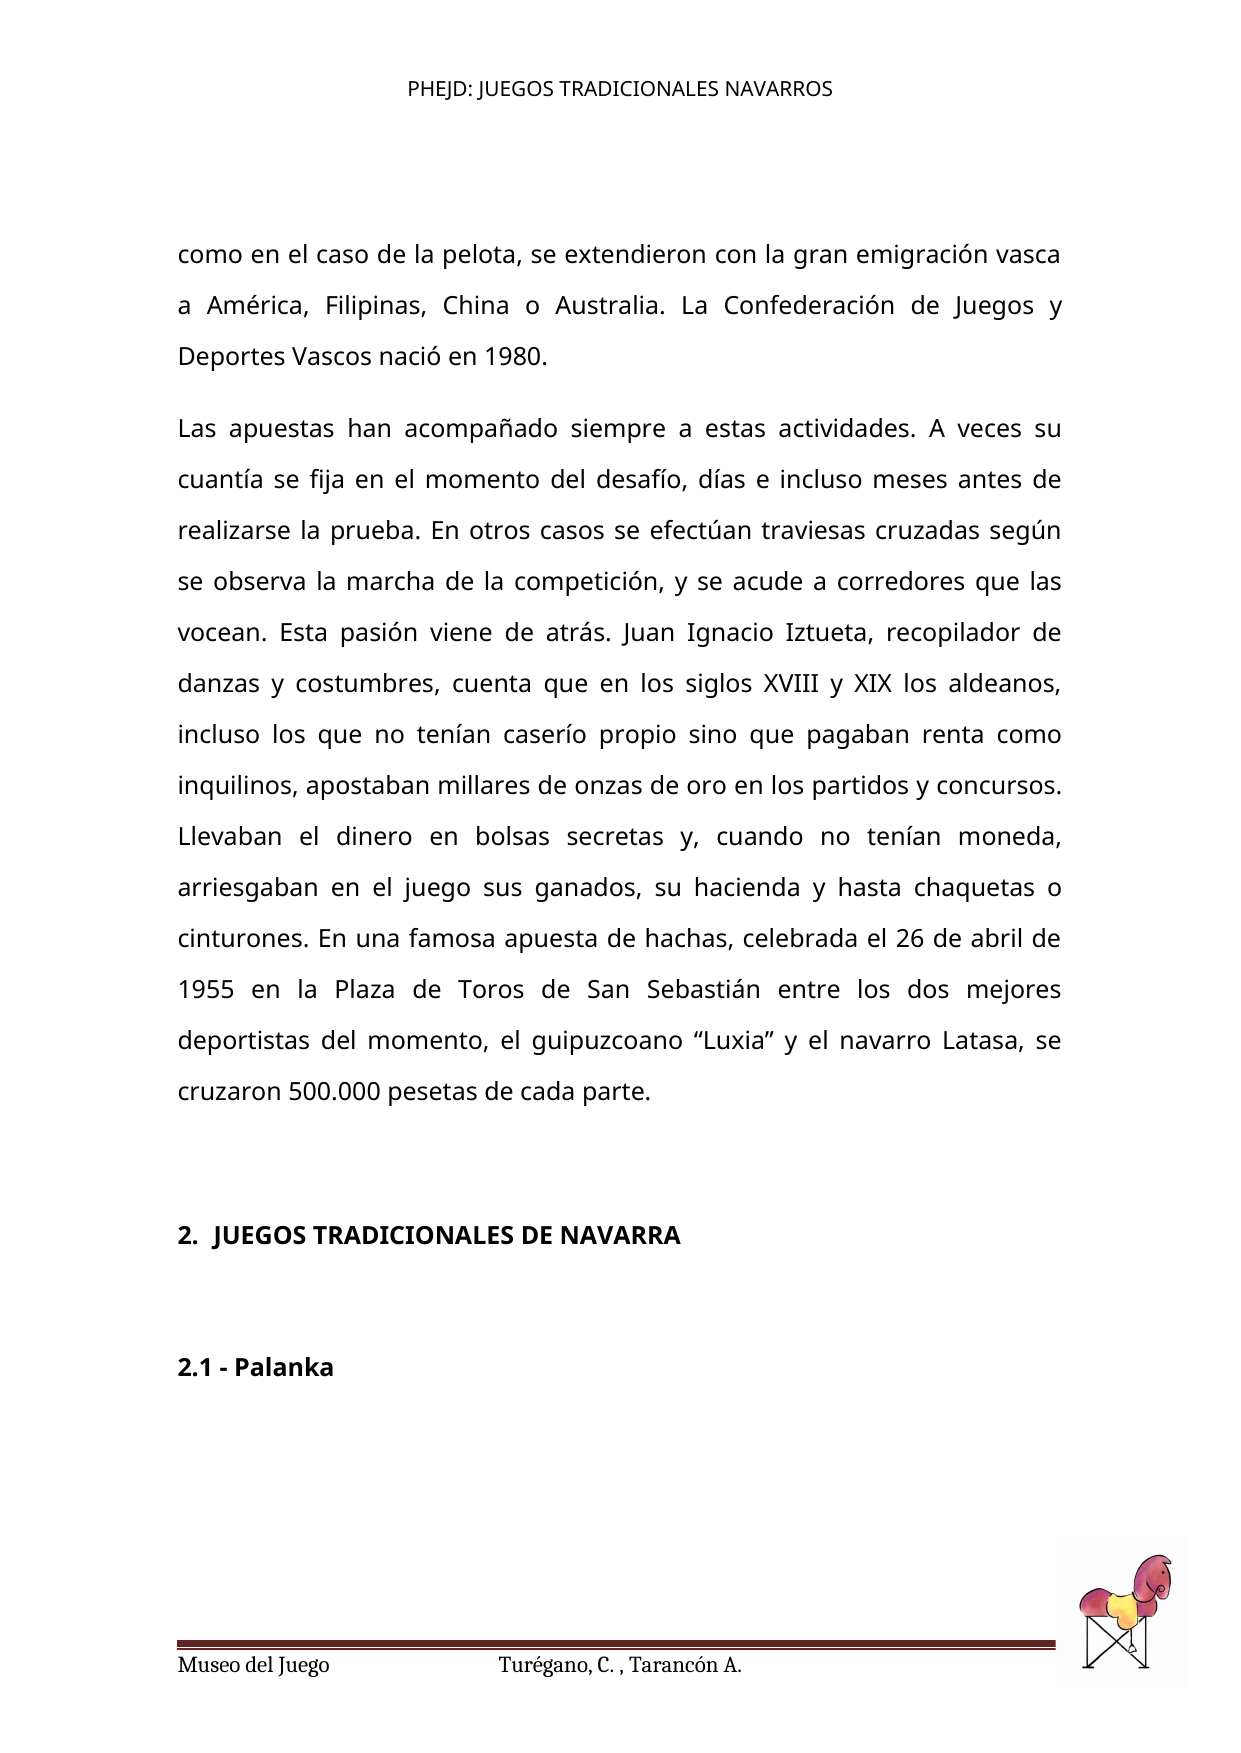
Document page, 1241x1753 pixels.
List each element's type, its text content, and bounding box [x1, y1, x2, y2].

text 2.1 - Palanka [177, 1349, 1063, 1383]
text Las apuestas han acompañado siempre a estas actividades. A veces su cuantía se fija en el momento del desafío, días e incluso meses antes de realizarse la prueba. En otros casos se efectúan traviesas cruzadas según se observa la marcha de la competición, y se acude a corredores que las vocean. Esta pasión viene de atrás. Juan Ignacio Iztueta, recopilador de danzas y costumbres, cuenta que en los siglos XVIII y XIX los aldeanos, incluso los que no tenían caserío propio sino que pagaban renta como inquilinos, apostaban millares de onzas de oro en los partidos y concursos. Llevaban el dinero en bolsas secretas y, cuando no tenían moneda, arriesgaban en el juego sus ganados, su hacienda y hasta chaquetas o cinturones. En una famosa apuesta de hachas, celebrada el 26 de abril de 1955 en la Plaza de Toros de San Sebastián entre los dos mejores deportistas del momento, el guipuzcoano “Luxia” y el navarro Latasa, se cruzaron 500.000 pesetas de cada parte. [177, 410, 1063, 1108]
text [177, 236, 1063, 372]
list JUEGOS TRADICIONALES DE NAVARRA [177, 1217, 1063, 1252]
